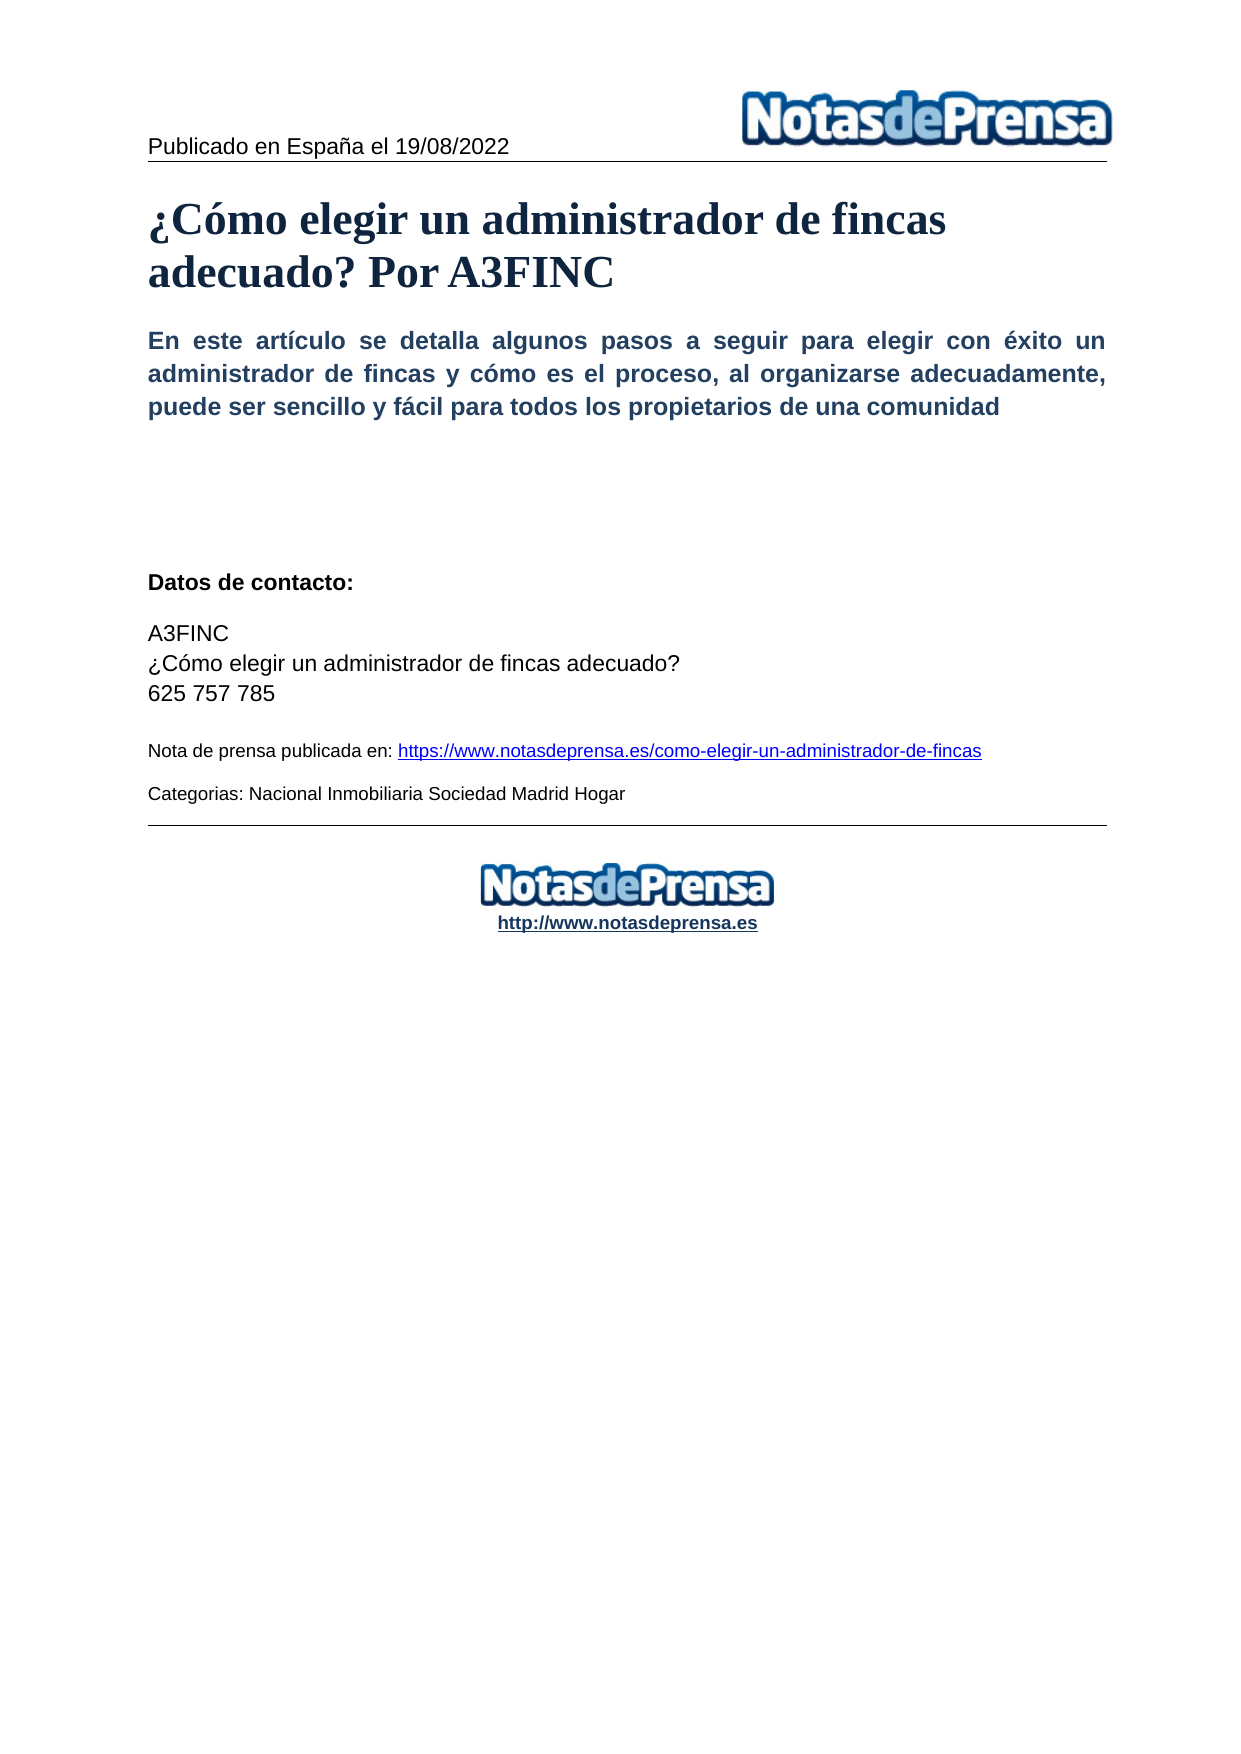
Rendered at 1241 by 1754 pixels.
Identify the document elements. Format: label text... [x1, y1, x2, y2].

picture [480, 862, 775, 908]
text 625 757 785 [148, 680, 1063, 706]
text Nota de prensa publicada en: https://www.notasdeprensa.es/como-elegir-un-administrador-de-fincas [148, 740, 1107, 762]
text Datos de contacto: [148, 568, 1107, 595]
text Categorias: Nacional Inmobiliaria Sociedad Madrid Hogar [148, 783, 1107, 804]
text Publicado en España el 19/08/2022 [148, 133, 1107, 161]
text ¿Cómo elegir un administrador de fincas adecuado? [148, 650, 1063, 676]
subtitle En este artículo se detalla algunos pasos a seguir para elegir con éxito un administrador de fincas y cómo es el proceso, al organizarse adecuadamente, puede ser sencillo y fácil para todos los propietarios de una comunidad [148, 326, 1107, 421]
subtitle ¿Cómo elegir un administrador de fincas adecuado? Por A3FINC [148, 192, 1107, 297]
text http://www.notasdeprensa.es [148, 912, 1107, 934]
picture [742, 90, 1113, 148]
text A3FINC [148, 619, 1063, 646]
